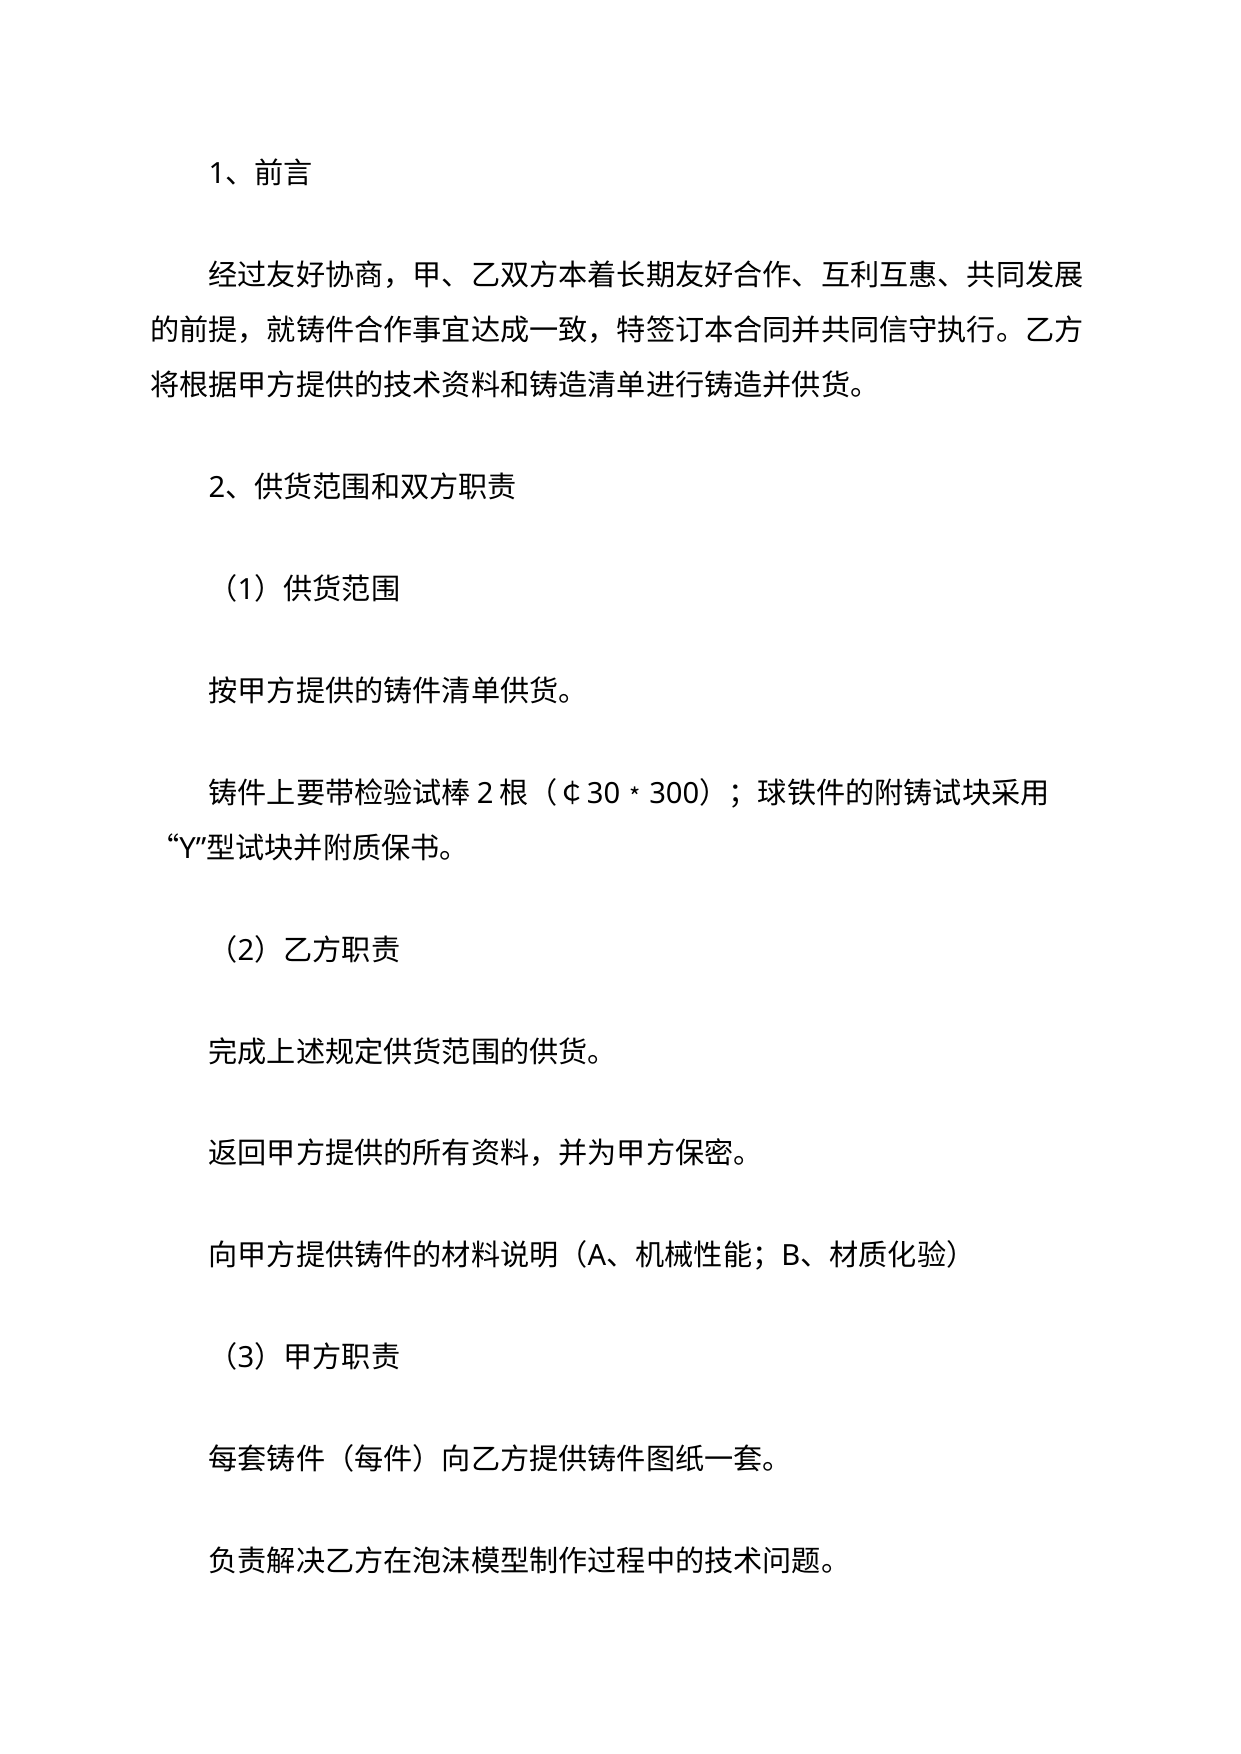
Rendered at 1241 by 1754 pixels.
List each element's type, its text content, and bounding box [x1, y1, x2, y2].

text （3）甲方职责 [150, 1334, 1090, 1376]
text 按甲方提供的铸件清单供货。 [150, 667, 1090, 710]
text 铸件上要带检验试棒2根（￠30﹡300）；球铁件的附铸试块采用“Y”型试块并附质保书。 [150, 769, 1090, 867]
text 返回甲方提供的所有资料，并为甲方保密。 [150, 1130, 1090, 1172]
text 1、前言 [150, 150, 1090, 192]
text 向甲方提供铸件的材料说明（A、机械性能；B、材质化验） [150, 1232, 1090, 1274]
text 每套铸件（每件）向乙方提供铸件图纸一套。 [150, 1436, 1090, 1478]
text （1）供货范围 [150, 566, 1090, 608]
text 负责解决乙方在泡沫模型制作过程中的技术问题。 [150, 1537, 1090, 1580]
text 经过友好协商，甲、乙双方本着长期友好合作、互利互惠、共同发展的前提，就铸件合作事宜达成一致，特签订本合同并共同信守执行。乙方将根据甲方提供的技术资料和铸造清单进行铸造并供货。 [150, 252, 1090, 404]
text 完成上述规定供货范围的供货。 [150, 1028, 1090, 1071]
text 2、供货范围和双方职责 [150, 463, 1090, 506]
text （2）乙方职责 [150, 926, 1090, 969]
